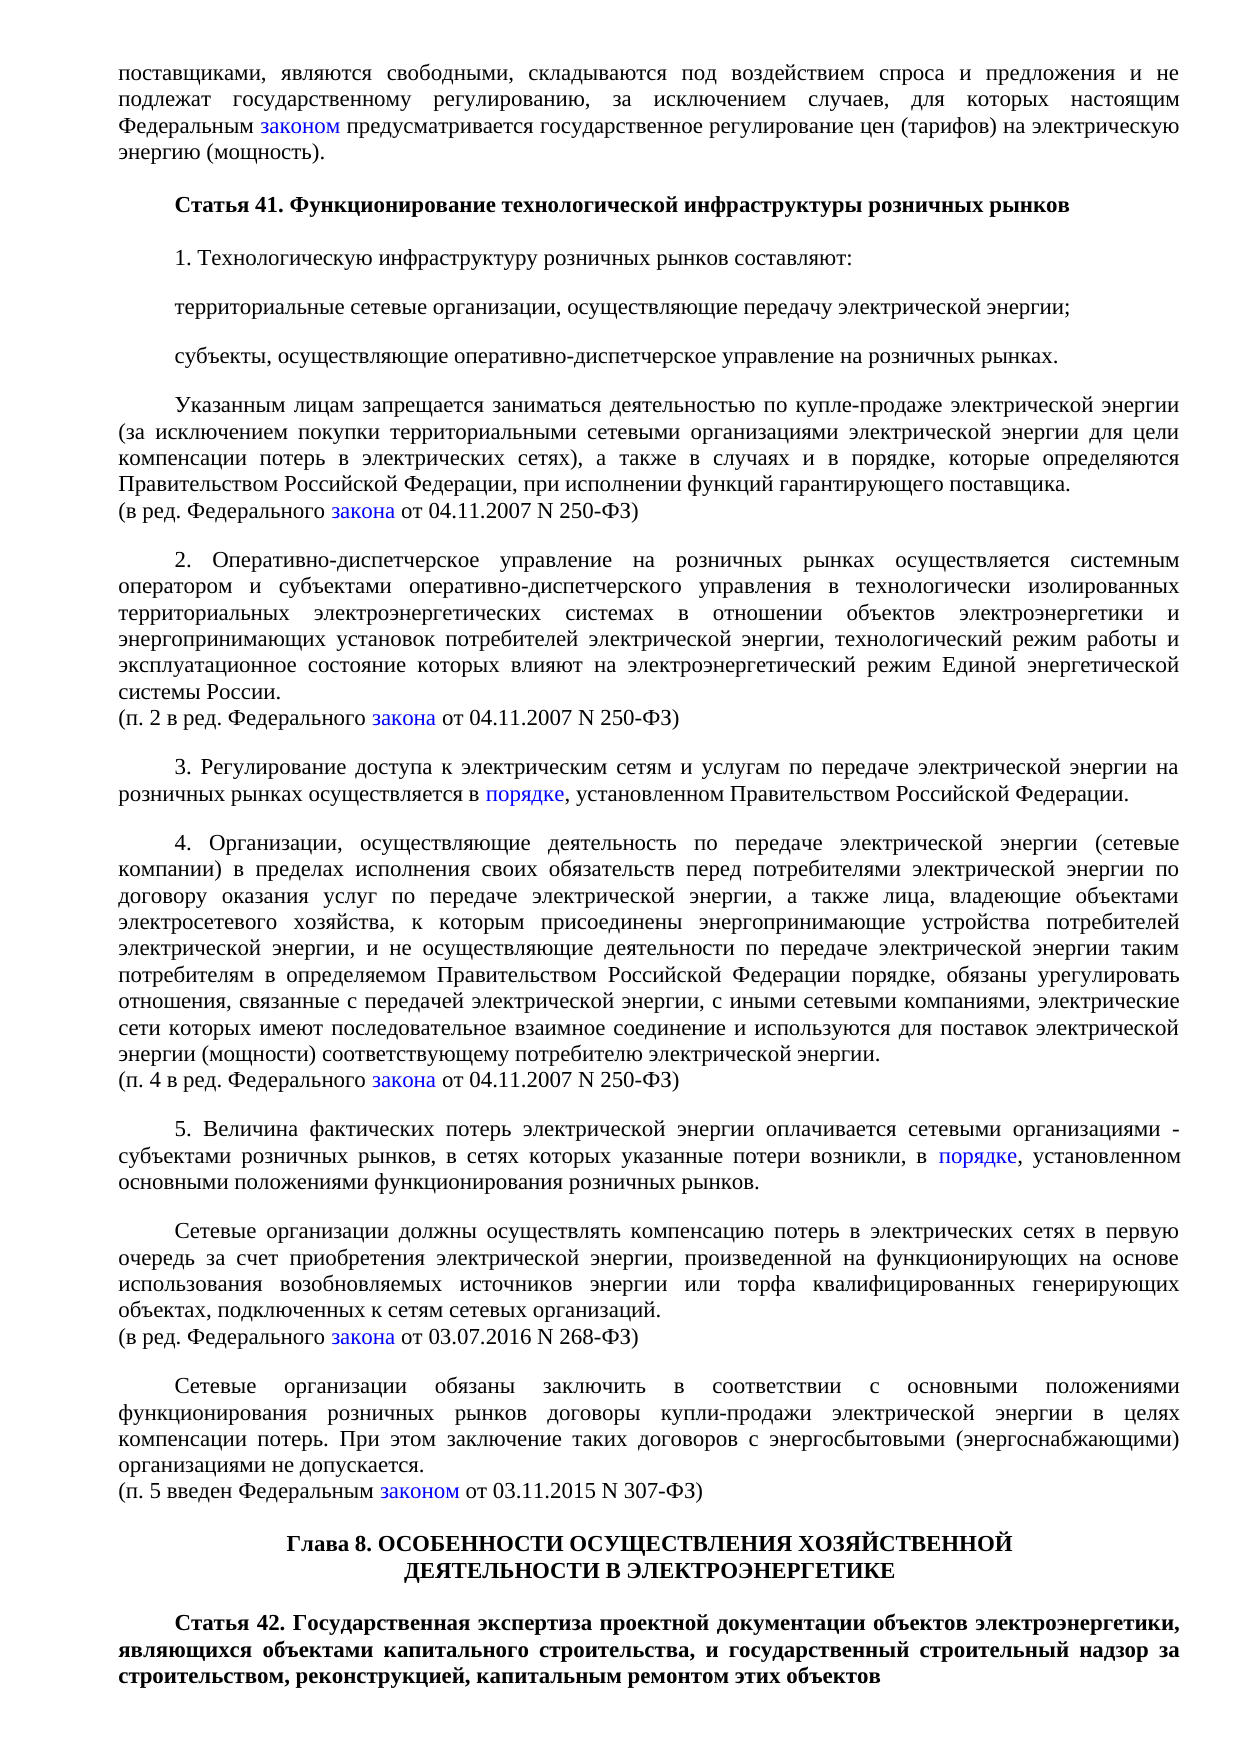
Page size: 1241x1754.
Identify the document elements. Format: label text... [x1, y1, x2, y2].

text субъекты, осуществляющие оперативно-диспетчерское управление на розничных рынках. [118, 342, 1181, 368]
text (п. 4 в ред. Федерального закона от 04.11.2007 N 250-ФЗ) [118, 1066, 1181, 1093]
text (в ред. Федерального закона от 04.11.2007 N 250-ФЗ) [118, 497, 1181, 523]
text 3. Регулирование доступа к электрическим сетям и услугам по передаче электрической энергии на розничных рынках осуществляется в порядке, установленном Правительством Российской Федерации. [118, 753, 1181, 806]
text территориальные сетевые организации, осуществляющие передачу электрической энергии; [118, 293, 1181, 319]
text (в ред. Федерального закона от 03.07.2016 N 268-ФЗ) [118, 1323, 1181, 1349]
text 2. Оперативно-диспетчерское управление на розничных рынках осуществляется системным оператором и субъектами оперативно-диспетчерского управления в технологически изолированных территориальных электроэнергетических системах в отношении объектов электроэнергетики и энергопринимающих установок потребителей электрической энергии, технологический режим работы и эксплуатационное состояние которых влияют на электроэнергетический режим Единой энергетической системы России. [118, 546, 1181, 704]
title Статья 41. Функционирование технологической инфраструктуры розничных рынков [118, 191, 1181, 217]
text Сетевые организации обязаны заключить в соответствии с основными положениями функционирования розничных рынков договоры купли-продажи электрической энергии в целях компенсации потерь. При этом заключение таких договоров с энергосбытовыми (энергоснабжающими) организациями не допускается. [118, 1372, 1181, 1478]
text Указанным лицам запрещается заниматься деятельностью по купле-продаже электрической энергии (за исключением покупки территориальными сетевыми организациями электрической энергии для цели компенсации потерь в электрических сетях), а также в случаях и в порядке, которые определяются Правительством Российской Федерации, при исполнении функций гарантирующего поставщика. [118, 391, 1181, 497]
text Сетевые организации должны осуществлять компенсацию потерь в электрических сетях в первую очередь за счет приобретения электрической энергии, произведенной на функционирующих на основе использования возобновляемых источников энергии или торфа квалифицированных генерирующих объектах, подключенных к сетям сетевых организаций. [118, 1217, 1181, 1323]
text (п. 5 введен Федеральным законом от 03.11.2015 N 307-ФЗ) [118, 1478, 1181, 1504]
text 1. Технологическую инфраструктуру розничных рынков составляют: [118, 243, 1181, 270]
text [118, 59, 1181, 164]
title Глава 8. ОСОБЕННОСТИ ОСУЩЕСТВЛЕНИЯ ХОЗЯЙСТВЕННОЙ [118, 1530, 1181, 1557]
text (п. 2 в ред. Федерального закона от 04.11.2007 N 250-ФЗ) [118, 704, 1181, 731]
title Статья 42. Государственная экспертиза проектной документации объектов электроэнергетики, являющихся объектами капитального строительства, и государственный строительный надзор за строительством, реконструкцией, капитальным ремонтом этих объектов [118, 1609, 1181, 1688]
text 4. Организации, осуществляющие деятельность по передаче электрической энергии (сетевые компании) в пределах исполнения своих обязательств перед потребителями электрической энергии по договору оказания услуг по передаче электрической энергии, а также лица, владеющие объектами электросетевого хозяйства, к которым присоединены энергопринимающие устройства потребителей электрической энергии, и не осуществляющие деятельности по передаче электрической энергии таким потребителям в определяемом Правительством Российской Федерации порядке, обязаны урегулировать отношения, связанные с передачей электрической энергии, с иными сетевыми компаниями, электрические сети которых имеют последовательное взаимное соединение и используются для поставок электрической энергии (мощности) соответствующему потребителю электрической энергии. [118, 829, 1181, 1066]
title ДЕЯТЕЛЬНОСТИ В ЭЛЕКТРОЭНЕРГЕТИКЕ [118, 1557, 1181, 1583]
text 5. Величина фактических потерь электрической энергии оплачивается сетевыми организациями - субъектами розничных рынков, в сетях которых указанные потери возникли, в порядке, установленном основными положениями функционирования розничных рынков. [118, 1116, 1181, 1194]
